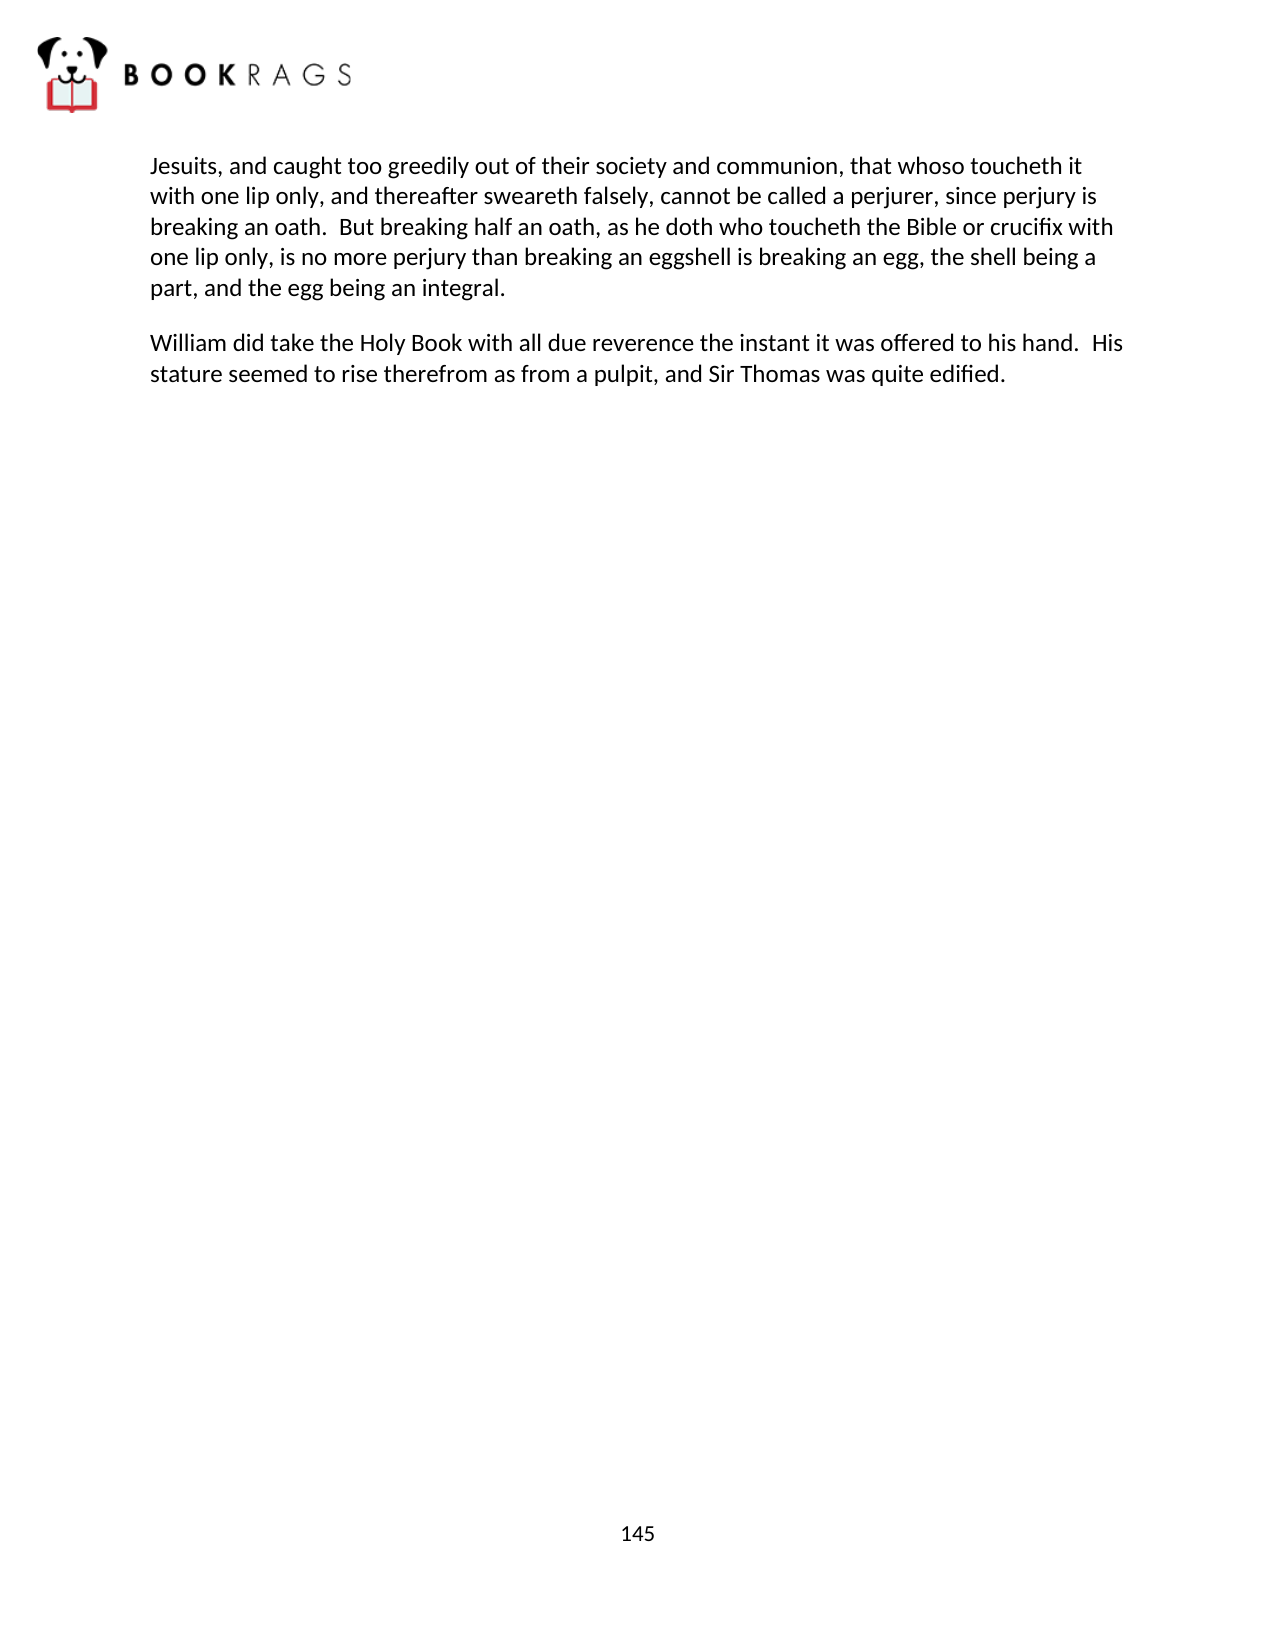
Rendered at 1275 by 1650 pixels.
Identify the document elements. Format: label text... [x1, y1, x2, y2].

text William did take the Holy Book with all due reverence the instant it was offered to his hand. His stature seemed to rise therefrom as from a pulpit, and Sir Thomas was quite edified. [150, 328, 1125, 389]
picture [37, 37, 351, 113]
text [150, 150, 1125, 303]
